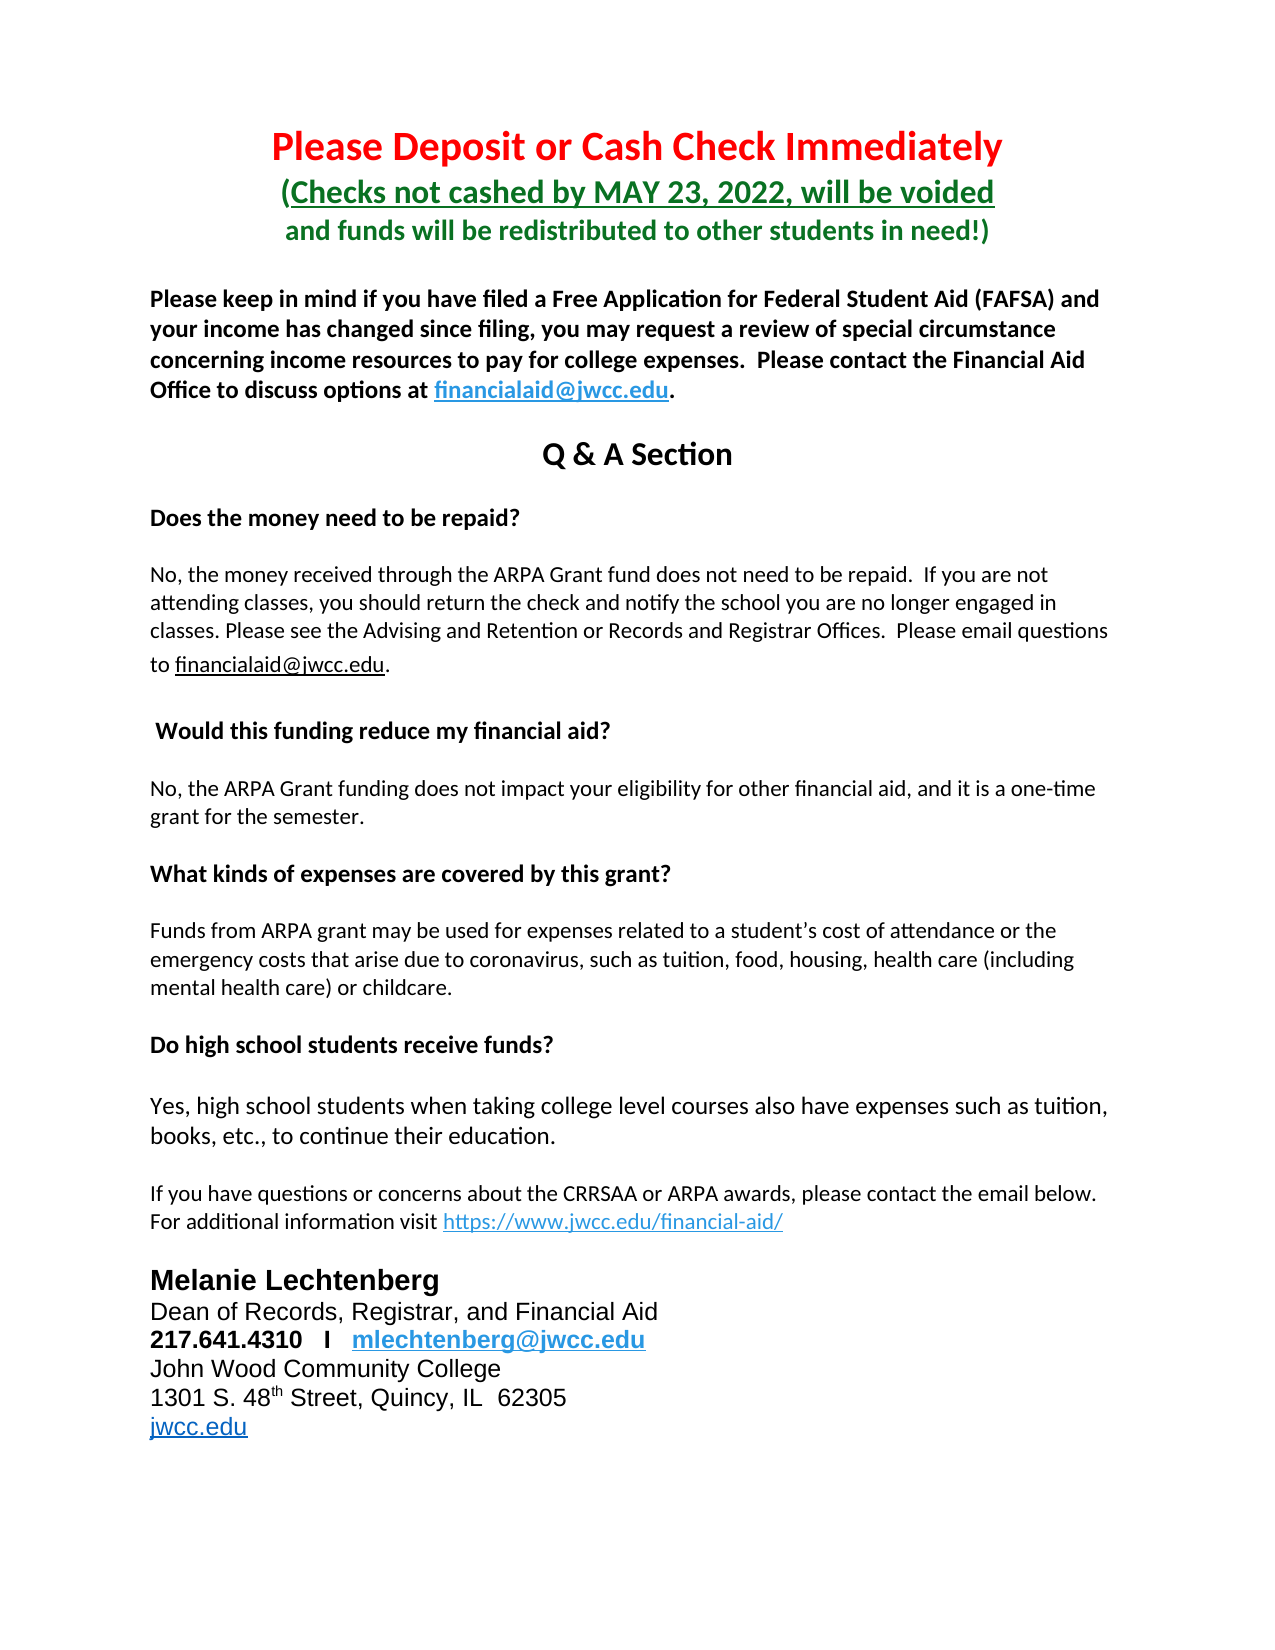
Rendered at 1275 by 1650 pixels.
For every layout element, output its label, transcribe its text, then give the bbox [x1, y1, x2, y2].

text Dean of Records, Registrar, and Financial Aid [150, 1296, 1125, 1325]
text Q & A Section [150, 433, 1125, 474]
text No, the money received through the ARPA Grant fund does not need to be repaid. If you are not attending classes, you should return the check and notify the school you are no longer engaged in classes. Please see the Advising and Retention or Records and Registrar Offices. Please email questions to financialaid@jwcc.edu. [150, 560, 1125, 680]
text Do high school students receive funds? [150, 1029, 1125, 1059]
text Funds from ARPA grant may be used for expenses related to a student’s cost of attendance or the emergency costs that arise due to coronavirus, such as tuition, food, housing, health care (including mental health care) or childcare. [150, 917, 1125, 1001]
text Would this funding reduce my financial aid? [150, 716, 1125, 746]
text If you have questions or concerns about the CRRSAA or ARPA awards, please contact the email below. For additional information visit https://www.jwcc.edu/financial-aid/ [150, 1179, 1125, 1235]
text What kinds of expenses are covered by this grant? [150, 858, 1125, 889]
text jwcc.edu [150, 1411, 1125, 1440]
text (Checks not cashed by MAY 23, 2022, will be voided [150, 171, 1125, 212]
text Please keep in mind if you have filed a Free Application for Federal Student Aid (FAFSA) and your income has changed since filing, you may request a review of special circumstance concerning income resources to pay for college expenses. Please contact the Financial Aid Office to discuss options at financialaid@jwcc.edu. [150, 283, 1125, 405]
text John Wood Community College [150, 1354, 1125, 1383]
text 217.641.4310 I mlechtenberg@jwcc.edu [150, 1325, 1125, 1354]
text Does the money need to be repaid? [150, 502, 1125, 532]
text 1301 S. 48th Street, Quincy, IL 62305 [150, 1383, 1125, 1411]
text and funds will be redistributed to other students in need!) [150, 212, 1125, 247]
text Melanie Lechtenberg [150, 1263, 1125, 1296]
text No, the ARPA Grant funding does not impact your eligibility for other financial aid, and it is a one-time grant for the semester. [150, 774, 1125, 830]
text Yes, high school students when taking college level courses also have expenses such as tuition, books, etc., to continue their education. [150, 1090, 1125, 1151]
text Please Deposit or Cash Check Immediately [150, 120, 1125, 171]
